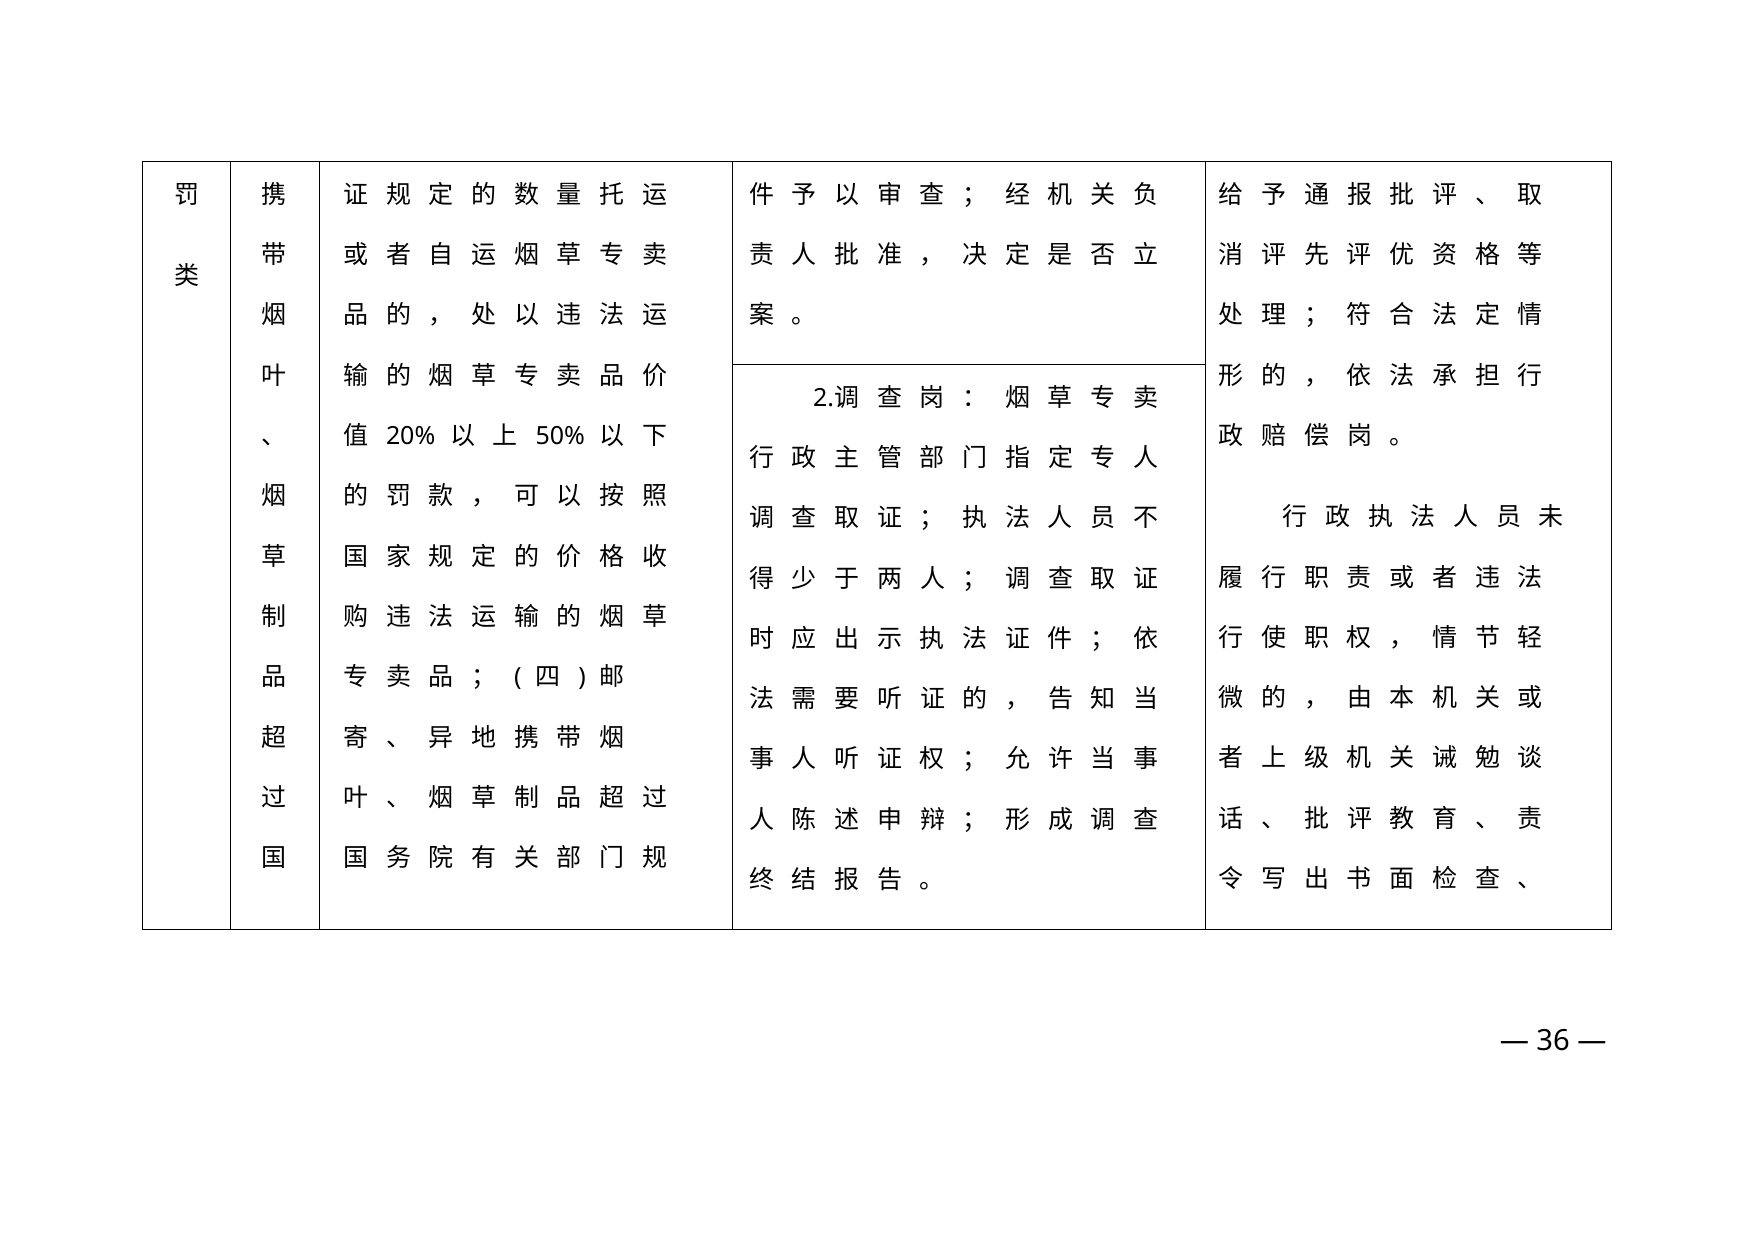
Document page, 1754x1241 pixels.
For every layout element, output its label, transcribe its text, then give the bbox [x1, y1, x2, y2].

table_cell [1206, 162, 1611, 929]
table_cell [733, 162, 1205, 364]
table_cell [320, 162, 732, 929]
table_cell 行 政 处 罚 类 [143, 162, 230, 929]
table_cell 2.调查岗：烟草专卖行政主管部门指定专人调查取证；执法人员不得少于两人；调查取证时应出示执法证件；依法需要听证的，告知当事人听证权；允许当事人陈述申辩；形成调查终结报告。 [733, 365, 1205, 929]
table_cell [231, 162, 319, 929]
